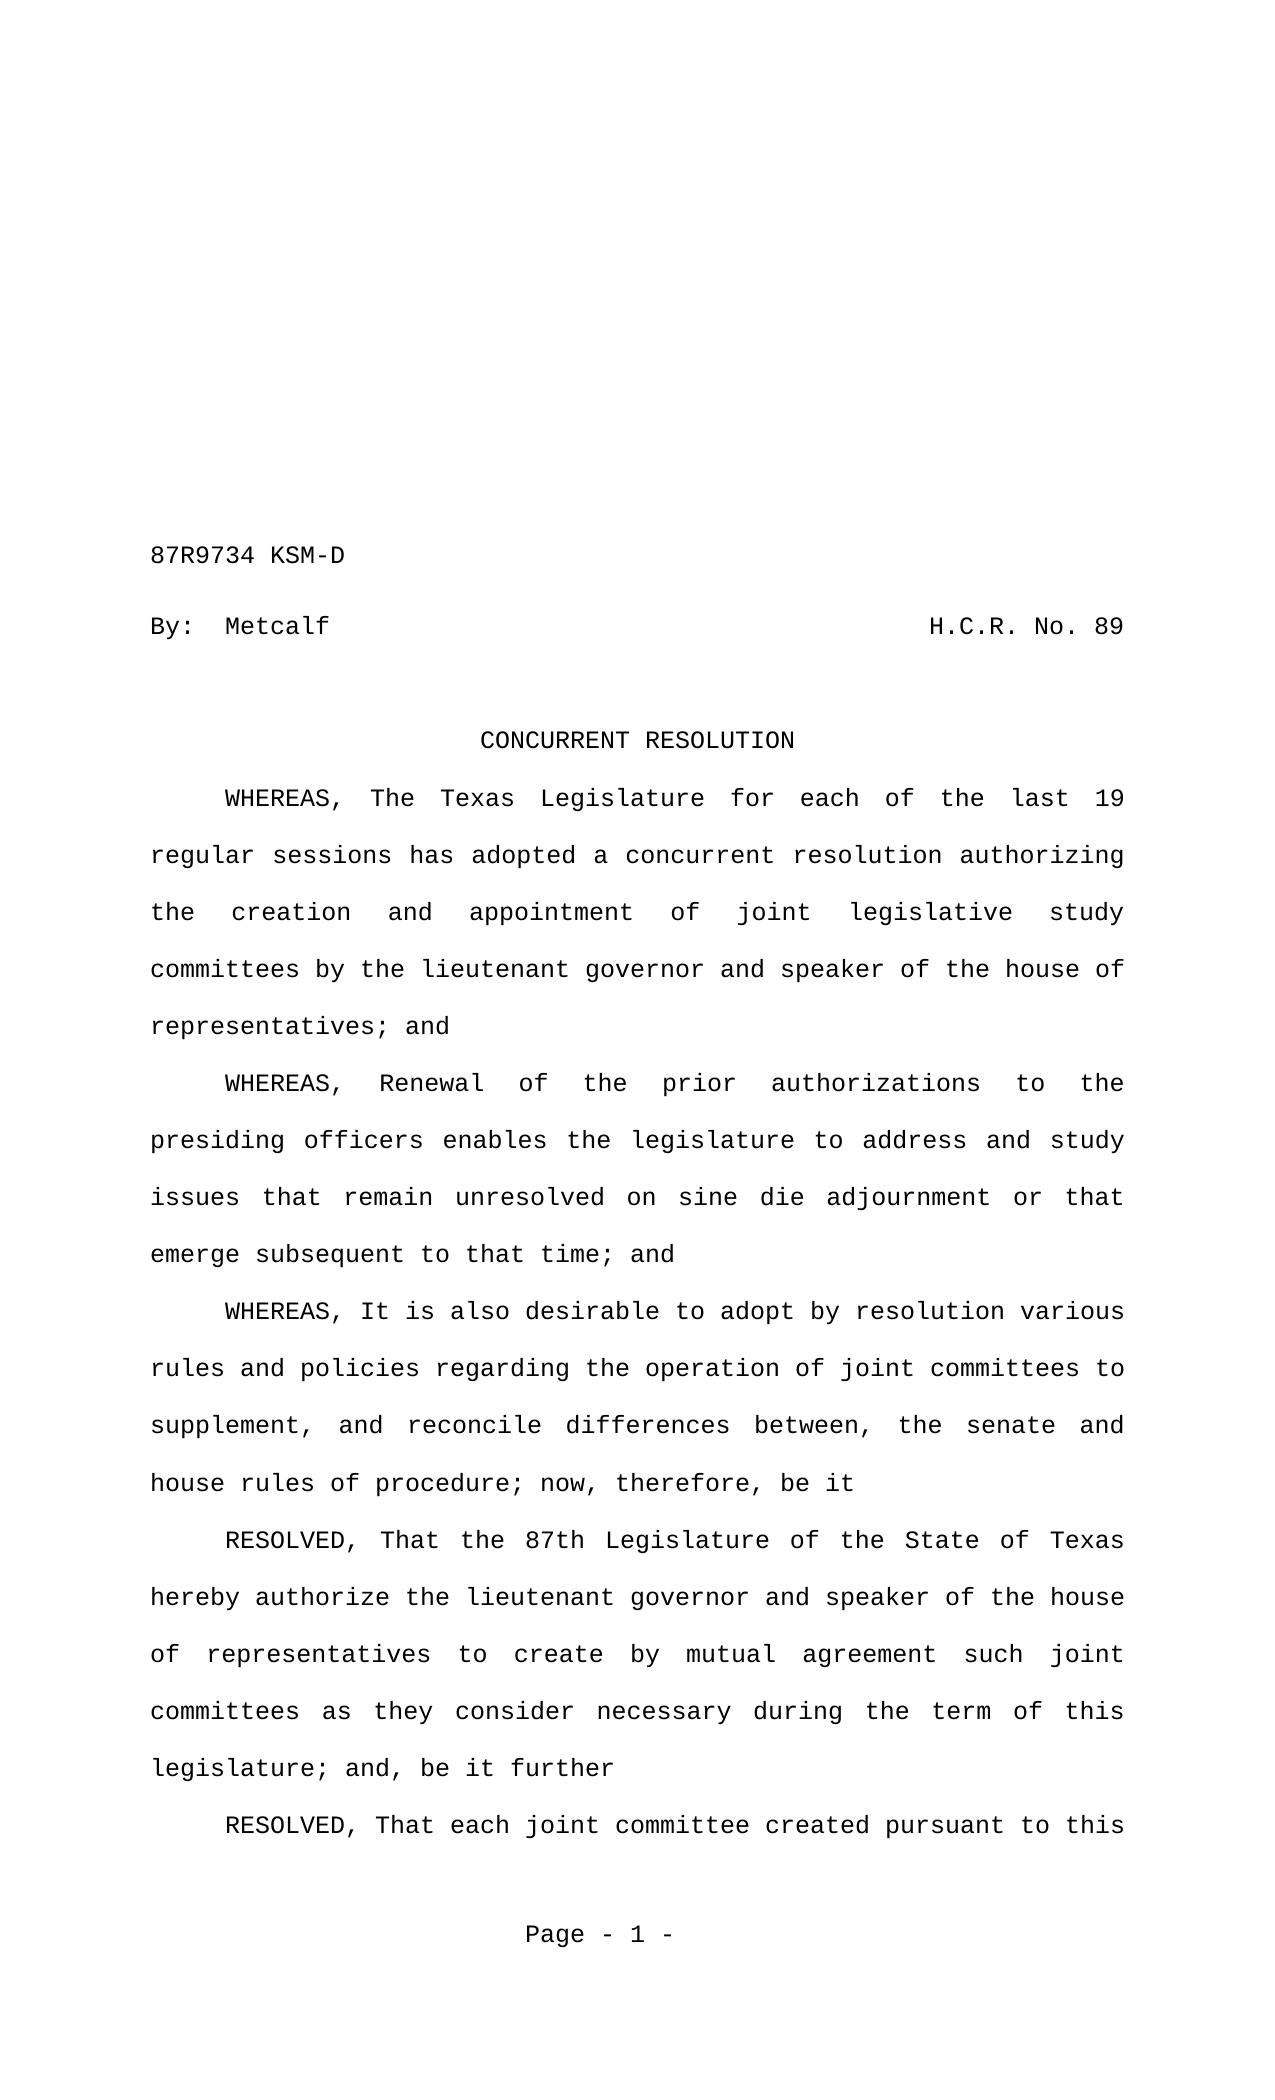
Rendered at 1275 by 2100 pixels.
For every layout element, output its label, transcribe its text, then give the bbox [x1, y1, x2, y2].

text CONCURRENT RESOLUTION [150, 728, 1125, 756]
text By: Metcalf H.C.R. No. 89 [150, 614, 1125, 642]
text WHEREAS, The Texas Legislature for each of the last 19 regular sessions has adopted a concurrent resolution authorizing the creation and appointment of joint legislative study committees by the lieutenant governor and speaker of the house of representatives; and [150, 785, 1125, 1042]
text 87R9734 KSM-D [150, 542, 1125, 571]
text WHEREAS, Renewal of the prior authorizations to the presiding officers enables the legislature to address and study issues that remain unresolved on sine die adjournment or that emerge subsequent to that time; and [150, 1070, 1125, 1270]
text WHEREAS, It is also desirable to adopt by resolution various rules and policies regarding the operation of joint committees to supplement, and reconcile differences between, the senate and house rules of procedure; now, therefore, be it [150, 1299, 1125, 1498]
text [150, 1812, 1125, 1841]
text RESOLVED, That the 87th Legislature of the State of Texas hereby authorize the lieutenant governor and speaker of the house of representatives to create by mutual agreement such joint committees as they consider necessary during the term of this legislature; and, be it further [150, 1527, 1125, 1784]
